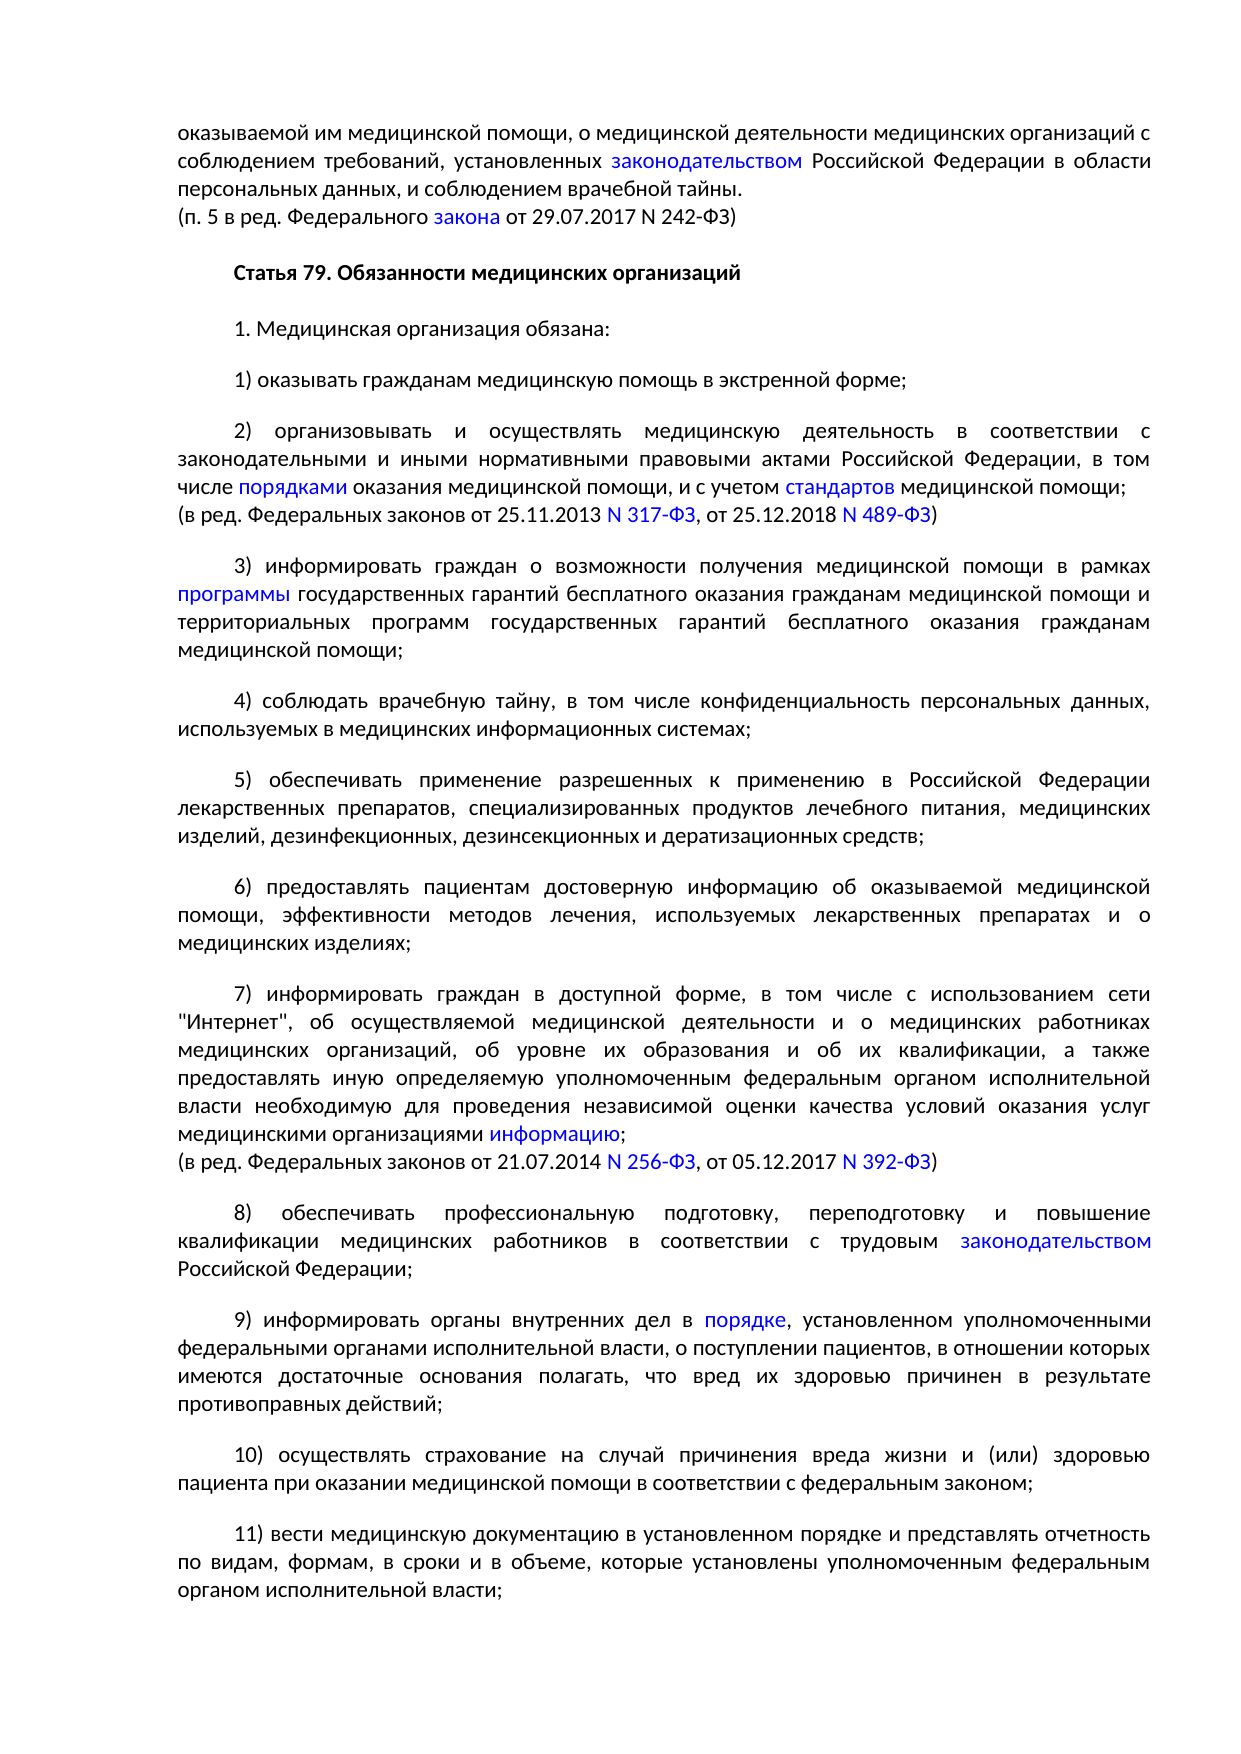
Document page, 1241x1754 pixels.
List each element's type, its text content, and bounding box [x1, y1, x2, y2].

text 10) осуществлять страхование на случай причинения вреда жизни и (или) здоровью пациента при оказании медицинской помощи в соответствии с федеральным законом; [177, 1440, 1152, 1496]
text 9) информировать органы внутренних дел в порядке, установленном уполномоченными федеральными органами исполнительной власти, о поступлении пациентов, в отношении которых имеются достаточные основания полагать, что вред их здоровью причинен в результате противоправных действий; [177, 1305, 1152, 1417]
text 1. Медицинская организация обязана: [177, 314, 1152, 342]
text 8) обеспечивать профессиональную подготовку, переподготовку и повышение квалификации медицинских работников в соответствии с трудовым законодательством Российской Федерации; [177, 1198, 1152, 1282]
text (в ред. Федеральных законов от 21.07.2014 N 256-ФЗ, от 05.12.2017 N 392-ФЗ) [177, 1147, 1152, 1175]
text 11) вести медицинскую документацию в установленном порядке и представлять отчетность по видам, формам, в сроки и в объеме, которые установлены уполномоченным федеральным органом исполнительной власти; [177, 1519, 1152, 1603]
text (п. 5 в ред. Федерального закона от 29.07.2017 N 242-ФЗ) [177, 202, 1152, 230]
text 1) оказывать гражданам медицинскую помощь в экстренной форме; [177, 365, 1152, 393]
text 7) информировать граждан в доступной форме, в том числе с использованием сети "Интернет", об осуществляемой медицинской деятельности и о медицинских работниках медицинских организаций, об уровне их образования и об их квалификации, а также предоставлять иную определяемую уполномоченным федеральным органом исполнительной власти необходимую для проведения независимой оценки качества условий оказания услуг медицинскими организациями информацию; [177, 979, 1152, 1147]
text 2) организовывать и осуществлять медицинскую деятельность в соответствии с законодательными и иными нормативными правовыми актами Российской Федерации, в том числе порядками оказания медицинской помощи, и с учетом стандартов медицинской помощи; [177, 416, 1152, 500]
text 6) предоставлять пациентам достоверную информацию об оказываемой медицинской помощи, эффективности методов лечения, используемых лекарственных препаратах и о медицинских изделиях; [177, 872, 1152, 956]
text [177, 118, 1152, 202]
text (в ред. Федеральных законов от 25.11.2013 N 317-ФЗ, от 25.12.2018 N 489-ФЗ) [177, 500, 1152, 528]
text 4) соблюдать врачебную тайну, в том числе конфиденциальность персональных данных, используемых в медицинских информационных системах; [177, 686, 1152, 742]
title Статья 79. Обязанности медицинских организаций [177, 258, 1152, 286]
text 3) информировать граждан о возможности получения медицинской помощи в рамках программы государственных гарантий бесплатного оказания гражданам медицинской помощи и территориальных программ государственных гарантий бесплатного оказания гражданам медицинской помощи; [177, 551, 1152, 663]
text 5) обеспечивать применение разрешенных к применению в Российской Федерации лекарственных препаратов, специализированных продуктов лечебного питания, медицинских изделий, дезинфекционных, дезинсекционных и дератизационных средств; [177, 765, 1152, 849]
